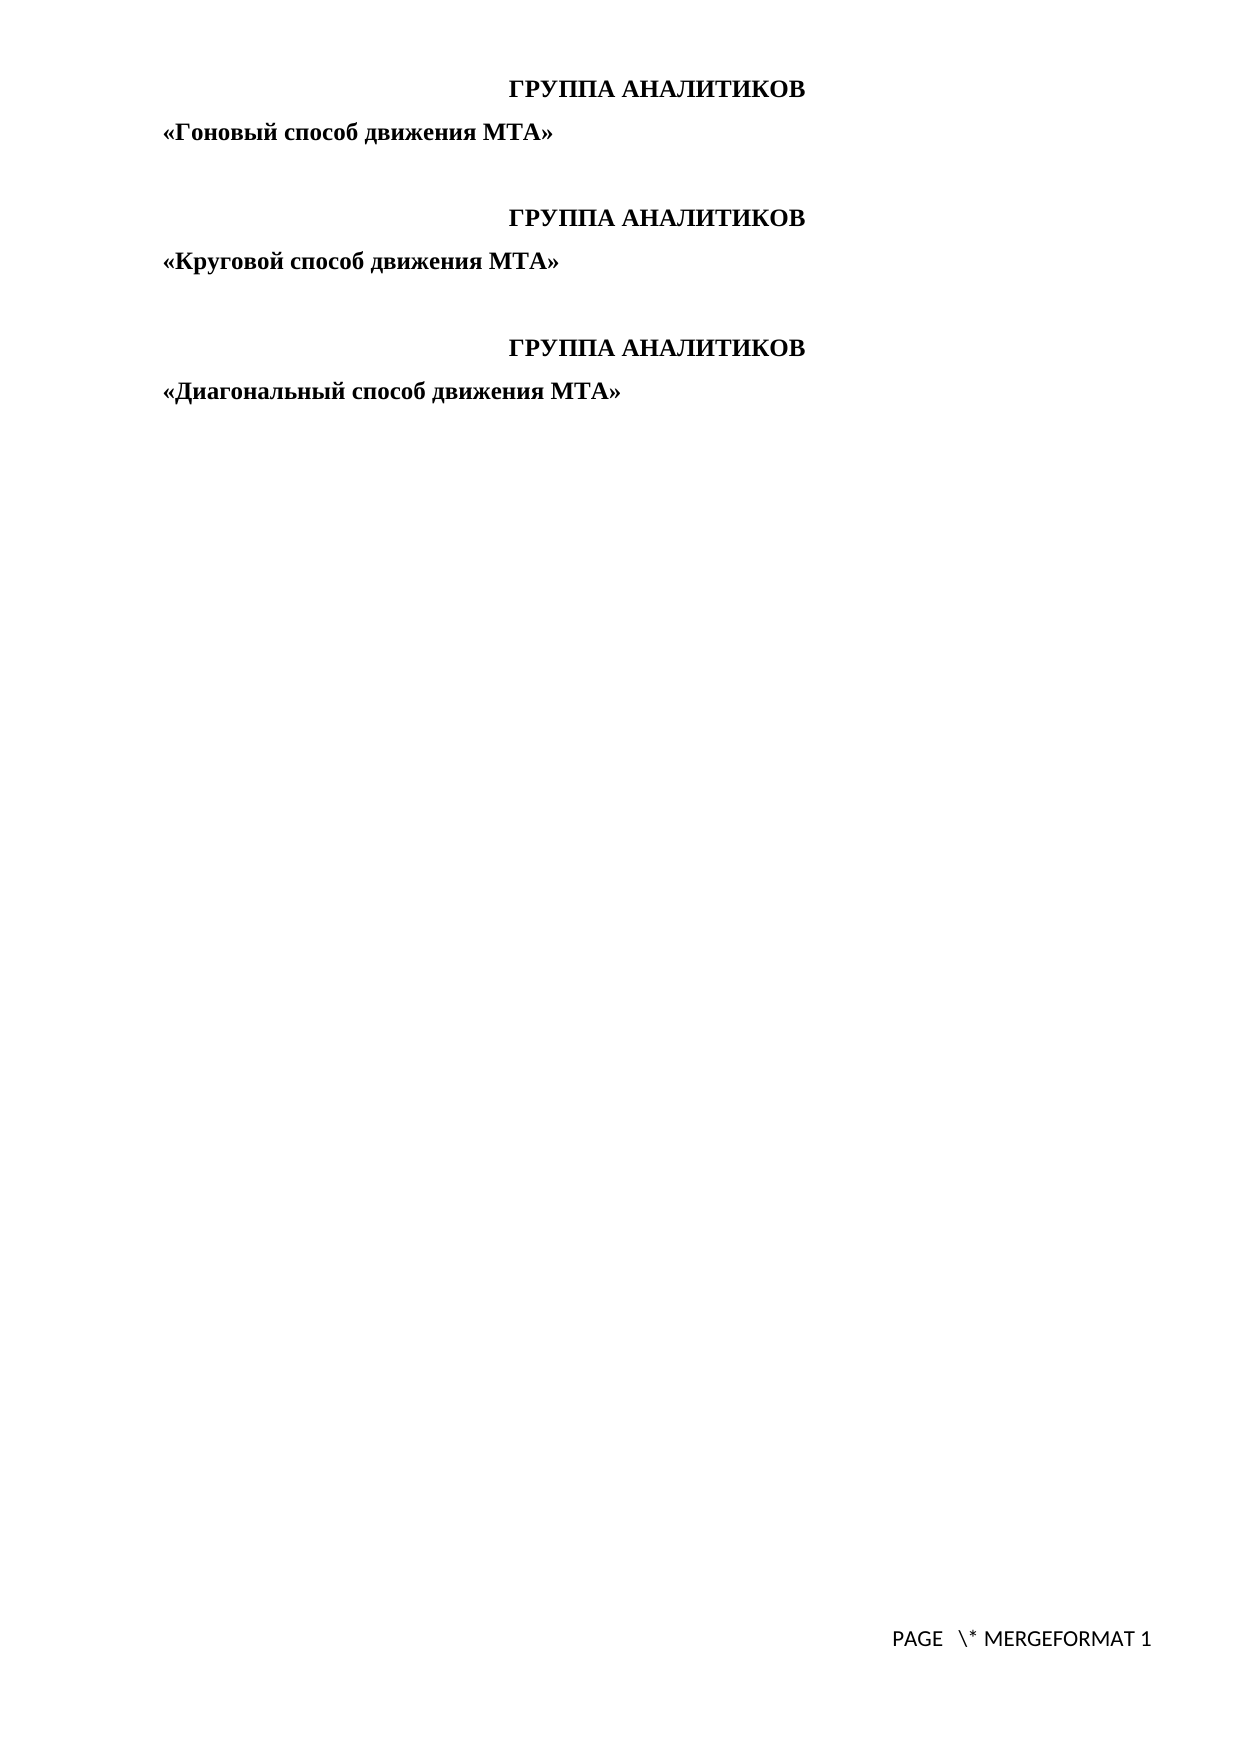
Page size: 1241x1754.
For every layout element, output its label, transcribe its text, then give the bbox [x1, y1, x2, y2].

text «Гоновый способ движения МТА» [162, 117, 1152, 146]
text ГРУППА АНАЛИТИКОВ [162, 74, 1152, 103]
text ГРУППА АНАЛИТИКОВ [162, 333, 1152, 361]
text «Диагональный способ движения МТА» [162, 376, 1152, 404]
text «Круговой способ движения МТА» [162, 246, 1152, 275]
text ГРУППА АНАЛИТИКОВ [162, 203, 1152, 232]
